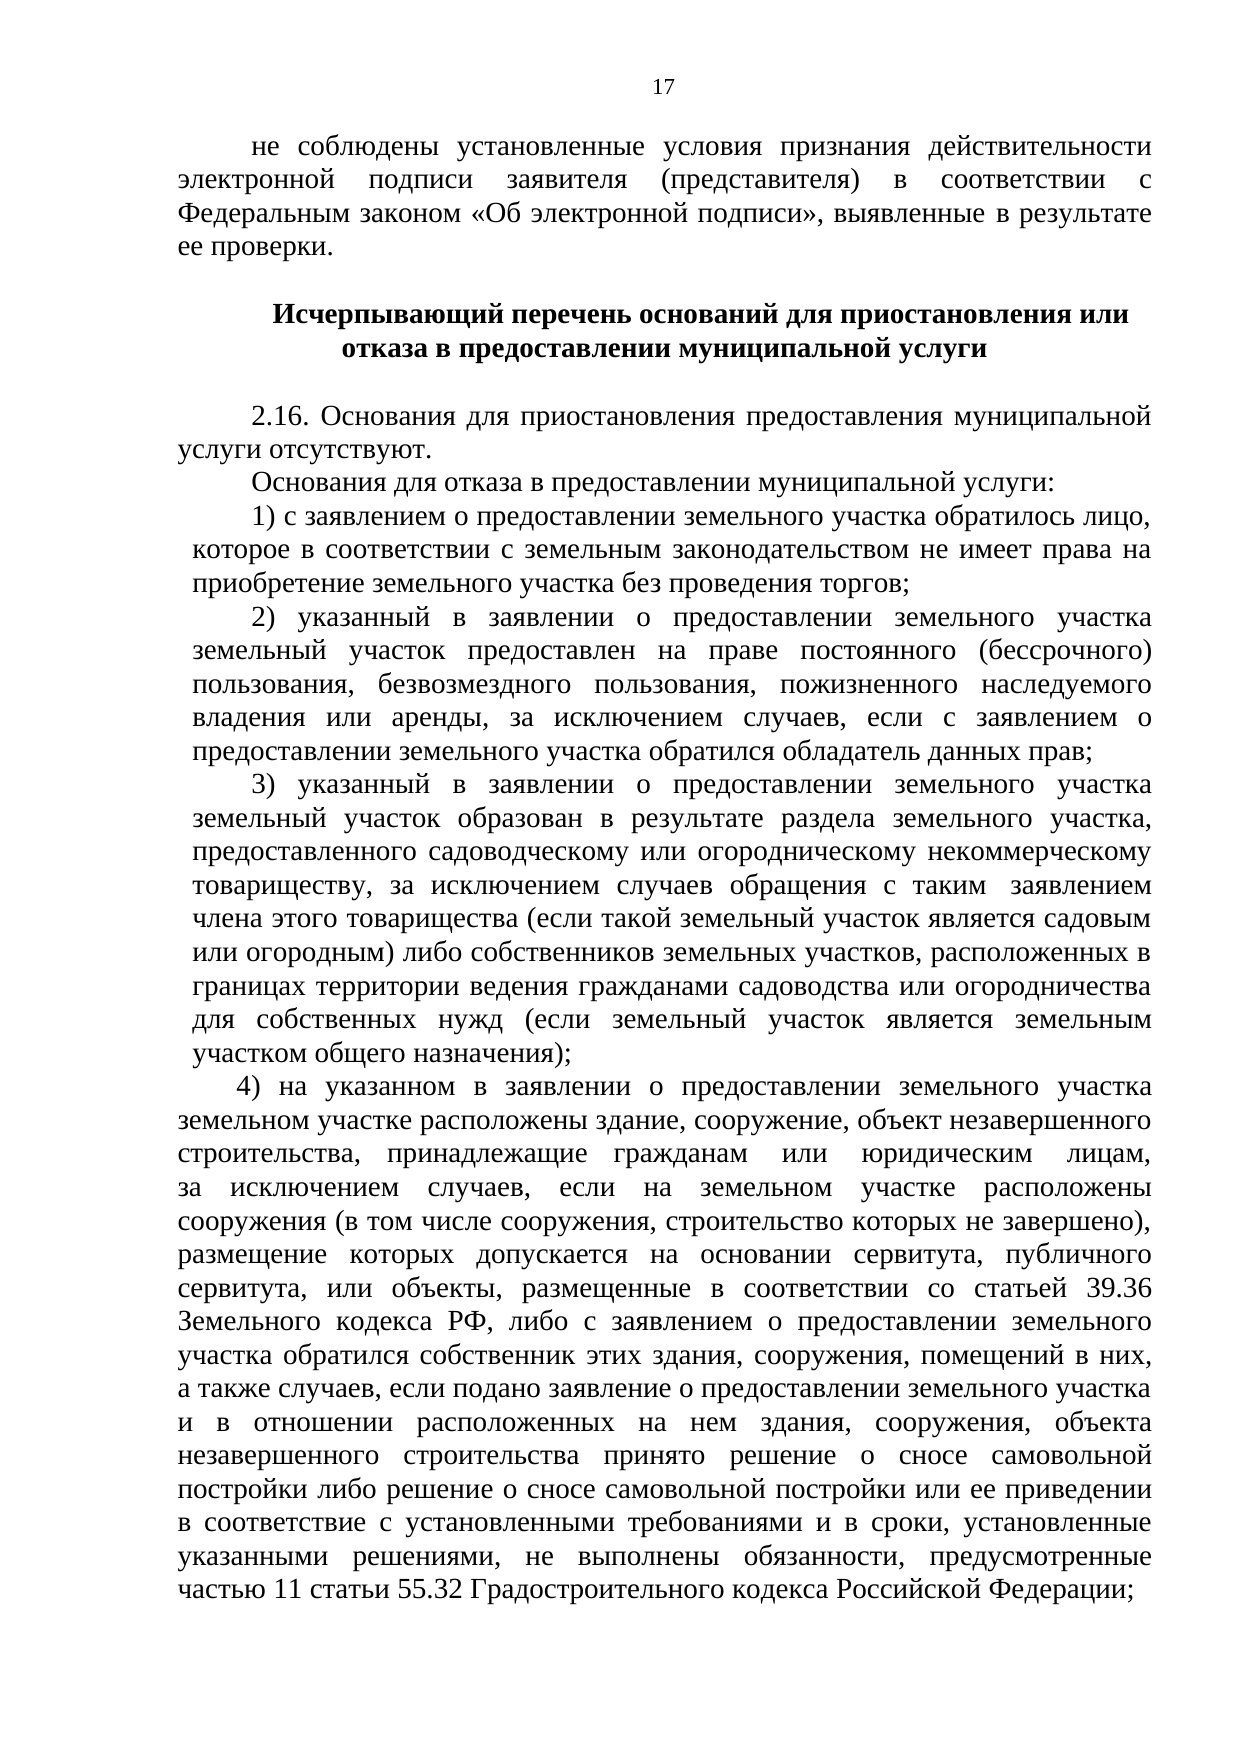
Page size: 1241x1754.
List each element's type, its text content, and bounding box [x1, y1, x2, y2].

subtitle Исчерпывающий перечень оснований для приостановления или отказа в предоставлении муниципальной услуги [272, 296, 1131, 363]
list с заявлением о предоставлении земельного участка обратилось лицо, которое в соответствии с земельным законодательством не имеет права на приобретение земельного участка без проведения торгов; [192, 498, 1152, 599]
list указанный в заявлении о предоставлении земельного участка земельный участок образован в результате раздела земельного участка, предоставленного садоводческому или огородническому некоммерческому товариществу, за исключением случаев обращения с таким заявлением члена этого товарищества (если такой земельный участок является садовым или огородным) либо собственников земельных участков, расположенных в границах территории ведения гражданами садоводства или огородничества для собственных нужд (если земельный участок является земельным участком общего назначения); [192, 766, 1152, 1068]
text Основания для отказа в предоставлении муниципальной услуги: [251, 465, 1169, 498]
text не соблюдены установленные условия признания действительности электронной подписи заявителя (представителя) в соответствии с Федеральным законом «Об электронной подписи», выявленные в результате ее проверки. [177, 128, 1152, 262]
list на указанном в заявлении о предоставлении земельного участка земельном участке расположены здание, сооружение, объект незавершенного строительства, принадлежащие гражданам или юридическим лицам, за исключением случаев, если на земельном участке расположены сооружения (в том числе сооружения, строительство которых не завершено), размещение которых допускается на основании сервитута, публичного сервитута, или объекты, размещенные в соответствии со статьей 39.36 Земельного кодекса РФ, либо с заявлением о предоставлении земельного участка обратился собственник этих здания, сооружения, помещений в них, а также случаев, если подано заявление о предоставлении земельного участка и в отношении расположенных на нем здания, сооружения, объекта незавершенного строительства принято решение о сносе самовольной постройки либо решение о сносе самовольной постройки или ее приведении в соответствие с установленными требованиями и в сроки, установленные указанными решениями, не выполнены обязанности, предусмотренные частью 11 статьи 55.32 Градостроительного кодекса Российской Федерации; [177, 1068, 1152, 1605]
list указанный в заявлении о предоставлении земельного участка земельный участок предоставлен на праве постоянного (бессрочного) пользования, безвозмездного пользования, пожизненного наследуемого владения или аренды, за исключением случаев, если с заявлением о предоставлении земельного участка обратился обладатель данных прав; [192, 599, 1152, 766]
list Основания для приостановления предоставления муниципальной услуги отсутствуют. [177, 398, 1152, 465]
